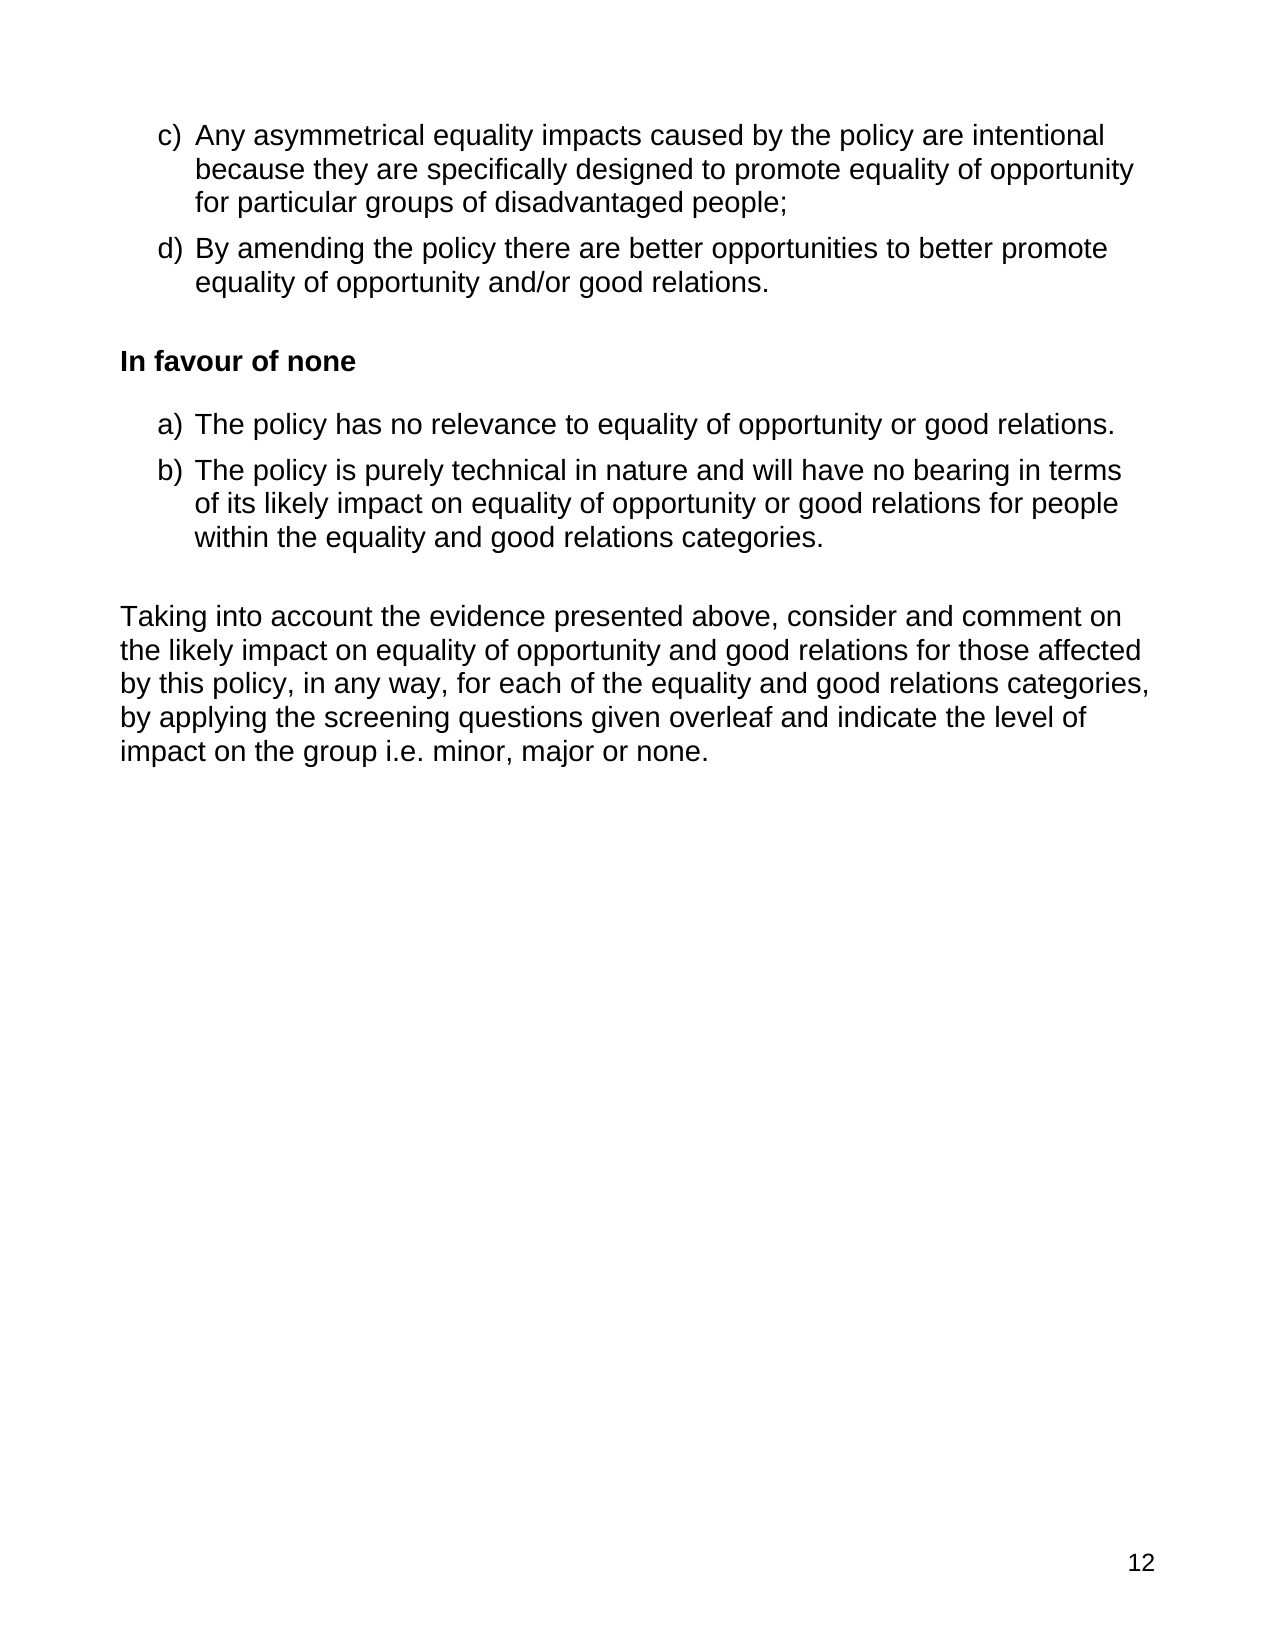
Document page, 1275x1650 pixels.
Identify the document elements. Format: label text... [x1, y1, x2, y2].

list The policy is purely technical in nature and will have no bearing in terms of its likely impact on equality of opportunity or good relations for people within the equality and good relations categories. [157, 453, 1155, 553]
text In favour of none [120, 344, 1155, 378]
list Any asymmetrical equality impacts caused by the policy are intentional because they are specifically designed to promote equality of opportunity for particular groups of disadvantaged people; [157, 118, 1155, 219]
text Taking into account the evidence presented above, consider and comment on the likely impact on equality of opportunity and good relations for those affected by this policy, in any way, for each of the equality and good relations categories, by applying the screening questions given overleaf and indicate the level of impact on the group i.e. minor, major or none.Screening questions [120, 599, 1155, 767]
list The policy has no relevance to equality of opportunity or good relations. [157, 407, 1155, 440]
list By amending the policy there are better opportunities to better promote equality of opportunity and/or good relations. [157, 231, 1155, 298]
